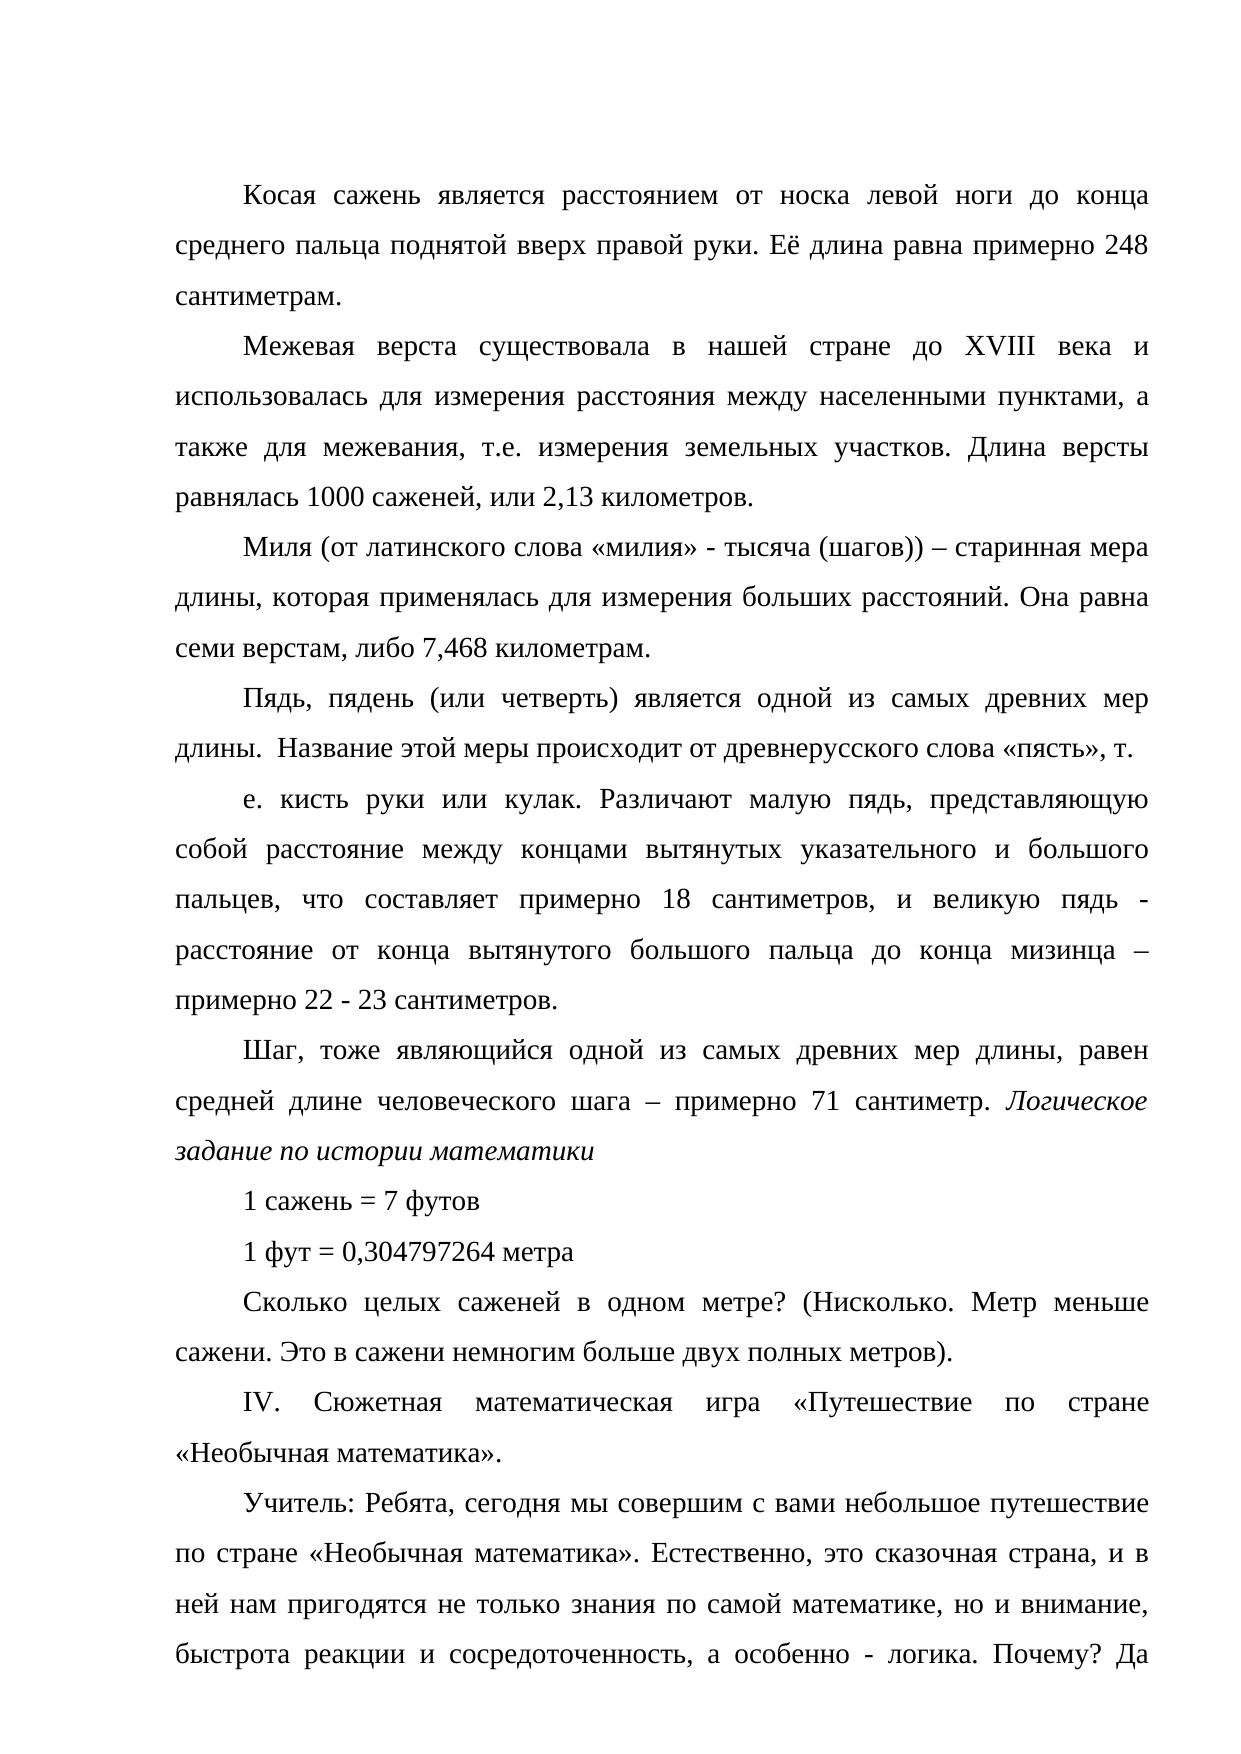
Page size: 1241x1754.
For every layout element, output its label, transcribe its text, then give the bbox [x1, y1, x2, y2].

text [175, 1485, 1150, 1670]
text 1 сажень = 7 футов [243, 1183, 1150, 1217]
text Сколько целых саженей в одном метре? (Нисколько. Метр меньше сажени. Это в сажени немногим больше двух полных метров). [175, 1284, 1150, 1368]
text IV. Сюжетная математическая игра «Путешествие по стране «Необычная математика». [175, 1384, 1150, 1468]
text Межевая верста существовала в нашей стране до XVIII века и использовалась для измерения расстояния между населенными пунктами, а также для межевания, т.е. измерения земельных участков. Длина версты равнялась 1000 саженей, или 2,13 километров. [175, 328, 1150, 512]
text Миля (от латинского слова «милия» - тысяча (шагов)) – старинная мера длины, которая применялась для измерения больших расстояний. Она равна семи верстам, либо 7,468 километрам. [175, 529, 1150, 663]
text Пядь, пядень (или четверть) является одной из самых древних мер длины. Название этой меры происходит от древнерусского слова «пясть», т. [175, 680, 1150, 764]
text Косая сажень является расстоянием от носка левой ноги до конца среднего пальца поднятой вверх правой руки. Её длина равна примерно 248 сантиметрам. [175, 177, 1150, 311]
text е. кисть руки или кулак. Различают малую пядь, представляющую собой расстояние между концами вытянутых указательного и большого пальцев, что составляет примерно 18 сантиметров, и великую пядь - расстояние от конца вытянутого большого пальца до конца мизинца – примерно 22 - 23 сантиметров. [175, 781, 1150, 1016]
text Шаг, тоже являющийся одной из самых древних мер длины, равен средней длине человеческого шага – примерно 71 сантиметр. Логическое задание по истории математики [175, 1032, 1150, 1167]
text 1 фут = 0,304797264 метра [243, 1234, 1150, 1267]
